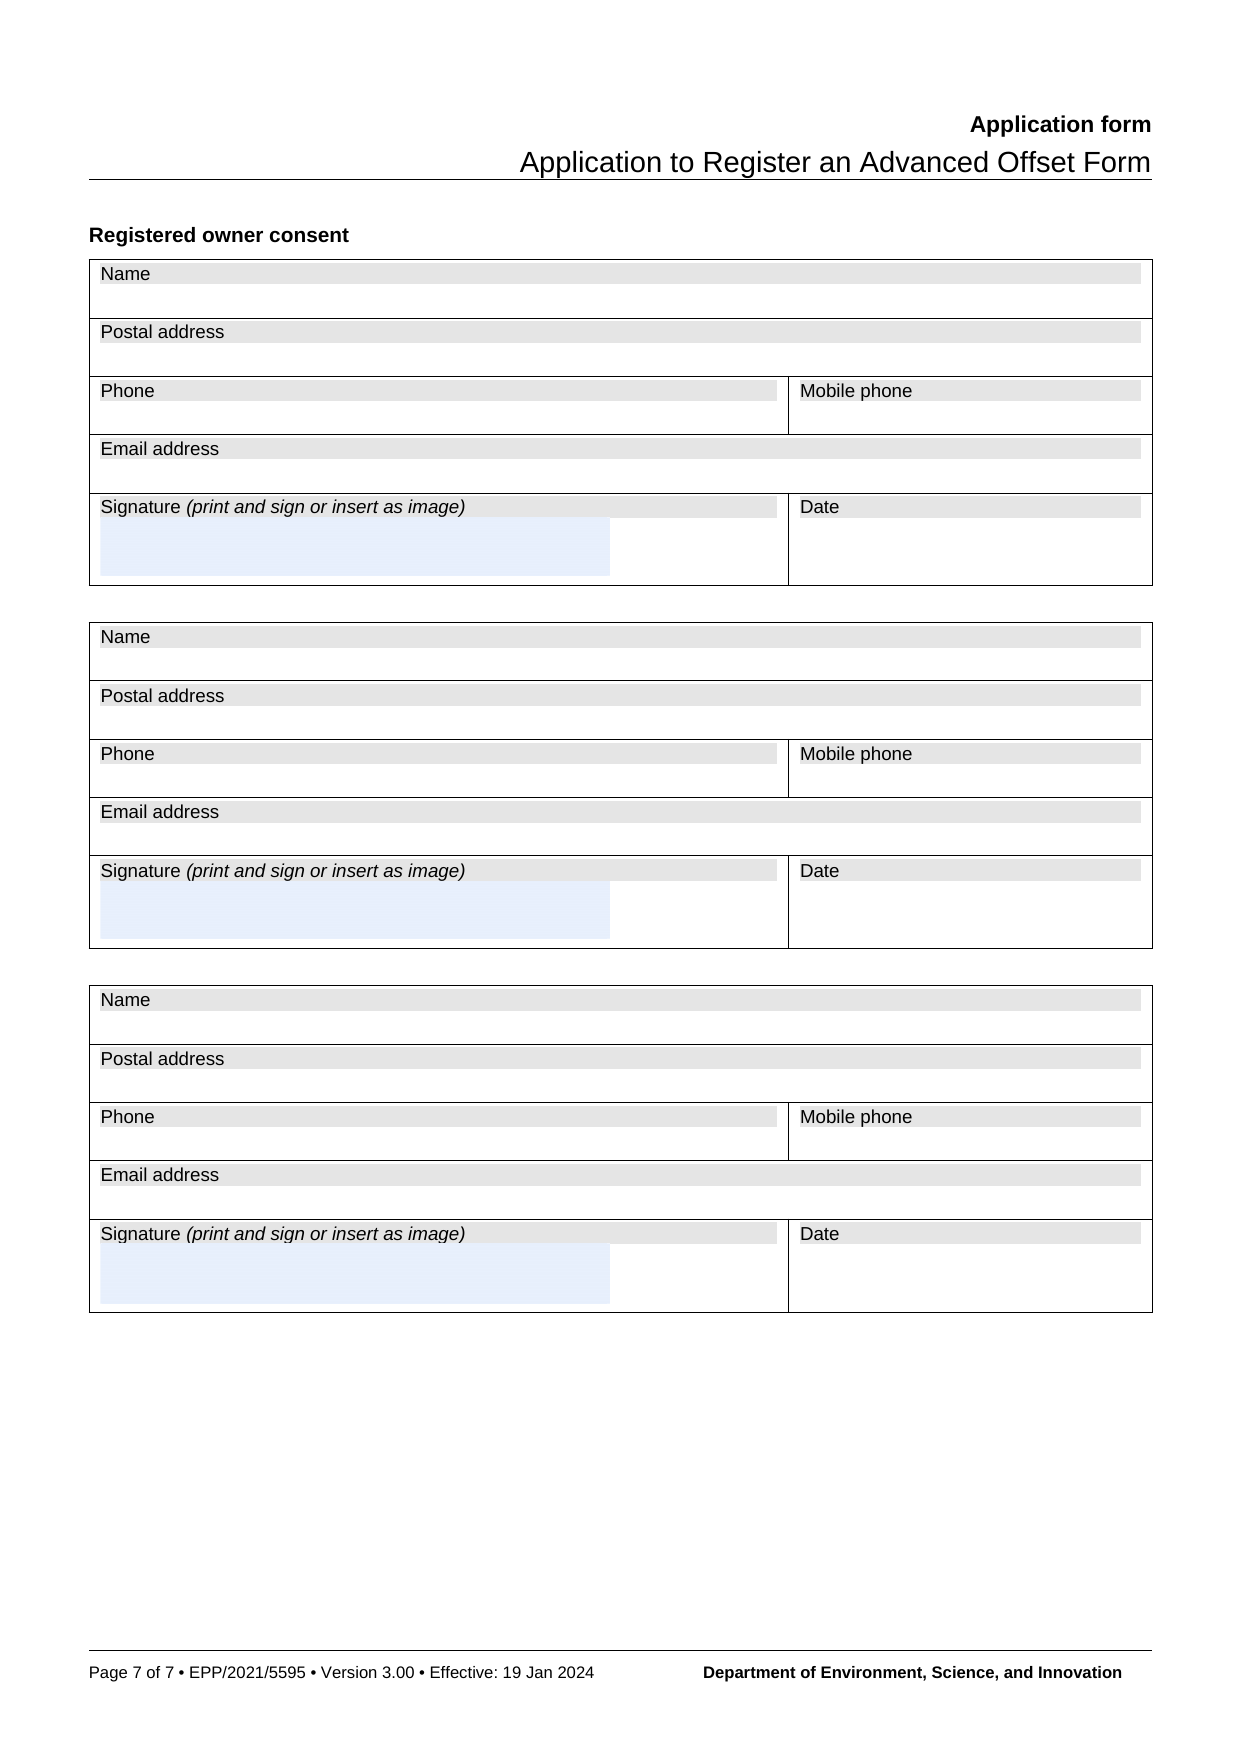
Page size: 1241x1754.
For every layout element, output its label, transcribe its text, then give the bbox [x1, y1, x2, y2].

table_header Name [90, 623, 1152, 680]
table_cell Postal address [90, 681, 1152, 739]
table_header Name [90, 260, 1152, 317]
table_cell Date [789, 856, 1152, 948]
table_cell Email address [90, 435, 1152, 492]
table_cell Signature (print and sign or insert as image) [90, 856, 788, 948]
picture [100, 881, 610, 939]
table_cell Mobile phone [789, 1103, 1152, 1160]
table_cell Email address [90, 798, 1152, 855]
table_cell Postal address [90, 1045, 1152, 1102]
table_cell Date [789, 494, 1152, 584]
table_cell Mobile phone [789, 377, 1152, 434]
table_cell Phone [90, 740, 788, 797]
table_cell Postal address [90, 319, 1152, 376]
table_cell Signature (print and sign or insert as image) [90, 494, 788, 584]
table_cell Phone [90, 377, 788, 434]
table_cell Mobile phone [789, 740, 1152, 797]
table_cell Date [789, 1220, 1152, 1312]
table_cell Phone [90, 1103, 788, 1160]
text Registered owner consent [89, 223, 1152, 247]
picture [100, 517, 610, 576]
table_header Name [90, 986, 1152, 1043]
table_cell Signature (print and sign or insert as image) [90, 1220, 788, 1312]
picture [100, 1243, 610, 1304]
table_cell Email address [90, 1161, 1152, 1218]
